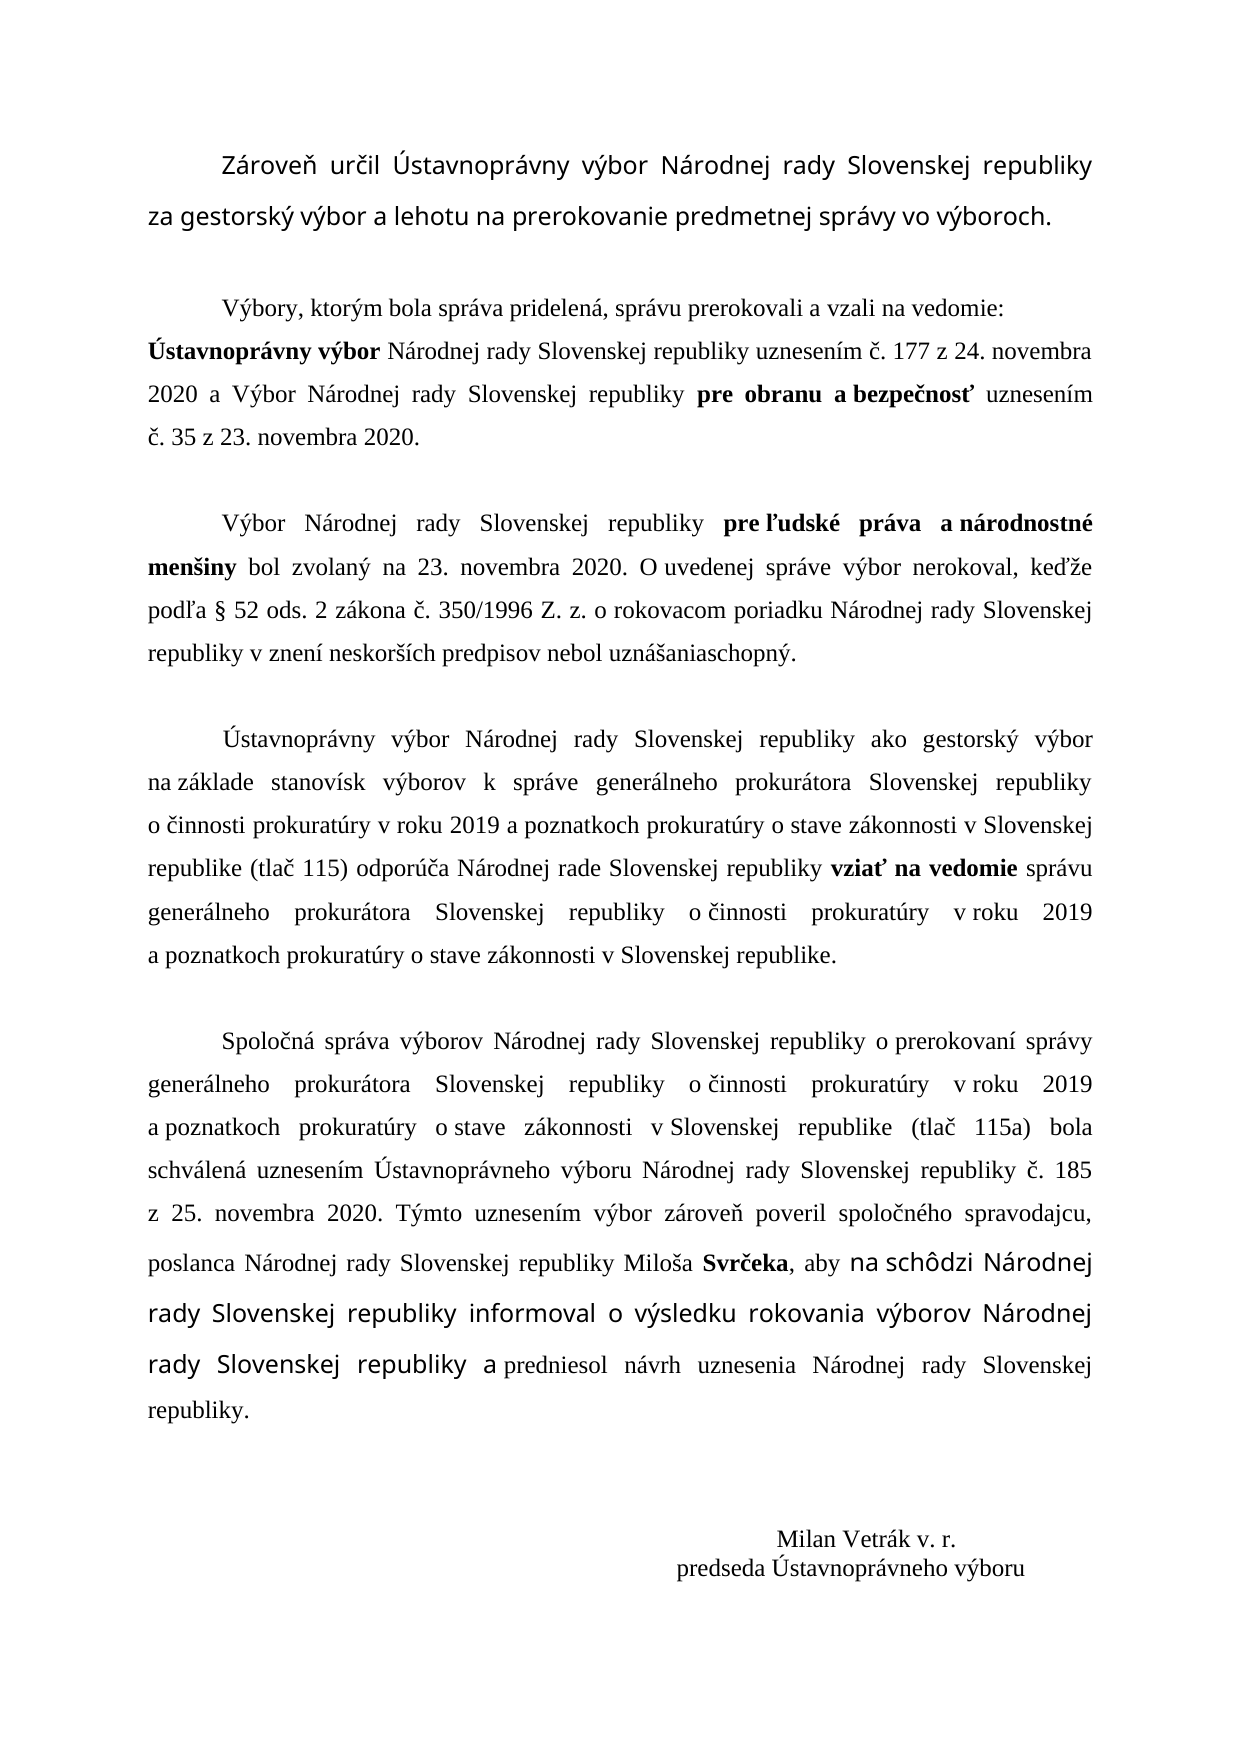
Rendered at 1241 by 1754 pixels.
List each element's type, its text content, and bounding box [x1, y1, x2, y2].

text Ústavnoprávny výbor Národnej rady Slovenskej republiky ako gestorský výbor na základe stanovísk výborov k správe generálneho prokurátora Slovenskej republiky o činnosti prokuratúry v roku 2019 a poznatkoch prokuratúry o stave zákonnosti v Slovenskej republike (tlač 115) odporúča Národnej rade Slovenskej republiky vziať na vedomie správu generálneho prokurátora Slovenskej republiky o činnosti prokuratúry v roku 2019 a poznatkoch prokuratúry o stave zákonnosti v Slovenskej republike. [148, 724, 1093, 968]
text predseda Ústavnoprávneho výboru [260, 1553, 1093, 1582]
text Výbory, ktorým bola správa pridelená, správu prerokovali a vzali na vedomie: [148, 293, 1093, 322]
text Zároveň určil Ústavnoprávny výbor Národnej rady Slovenskej republiky za gestorský výbor a lehotu na prerokovanie predmetnej správy vo výboroch. [148, 148, 1093, 233]
text Spoločná správa výborov Národnej rady Slovenskej republiky o prerokovaní správy generálneho prokurátora Slovenskej republiky o činnosti prokuratúry v roku 2019 a poznatkoch prokuratúry o stave zákonnosti v Slovenskej republike (tlač 115a) bola schválená uznesením Ústavnoprávneho výboru Národnej rady Slovenskej republiky č. 185 z 25. novembra 2020. Týmto uznesením výbor zároveň poveril spoločného spravodajcu, poslanca Národnej rady Slovenskej republiky Miloša Svrčeka, aby na schôdzi Národnej rady Slovenskej republiky informoval o výsledku rokovania výborov Národnej rady Slovenskej republiky a predniesol návrh uznesenia Národnej rady Slovenskej republiky. [148, 1026, 1093, 1423]
text Milan Vetrák v. r. [148, 1524, 1093, 1553]
text Ústavnoprávny výbor Národnej rady Slovenskej republiky uznesením č. 177 z 24. novembra 2020 a Výbor Národnej rady Slovenskej republiky pre obranu a bezpečnosť uznesením č. 35 z 23. novembra 2020. [148, 336, 1093, 451]
text Výbor Národnej rady Slovenskej republiky pre ľudské práva a národnostné menšiny bol zvolaný na 23. novembra 2020. O uvedenej správe výbor nerokoval, keďže podľa § 52 ods. 2 zákona č. 350/1996 Z. z. o rokovacom poriadku Národnej rady Slovenskej republiky v znení neskorších predpisov nebol uznášaniaschopný. [148, 508, 1093, 667]
